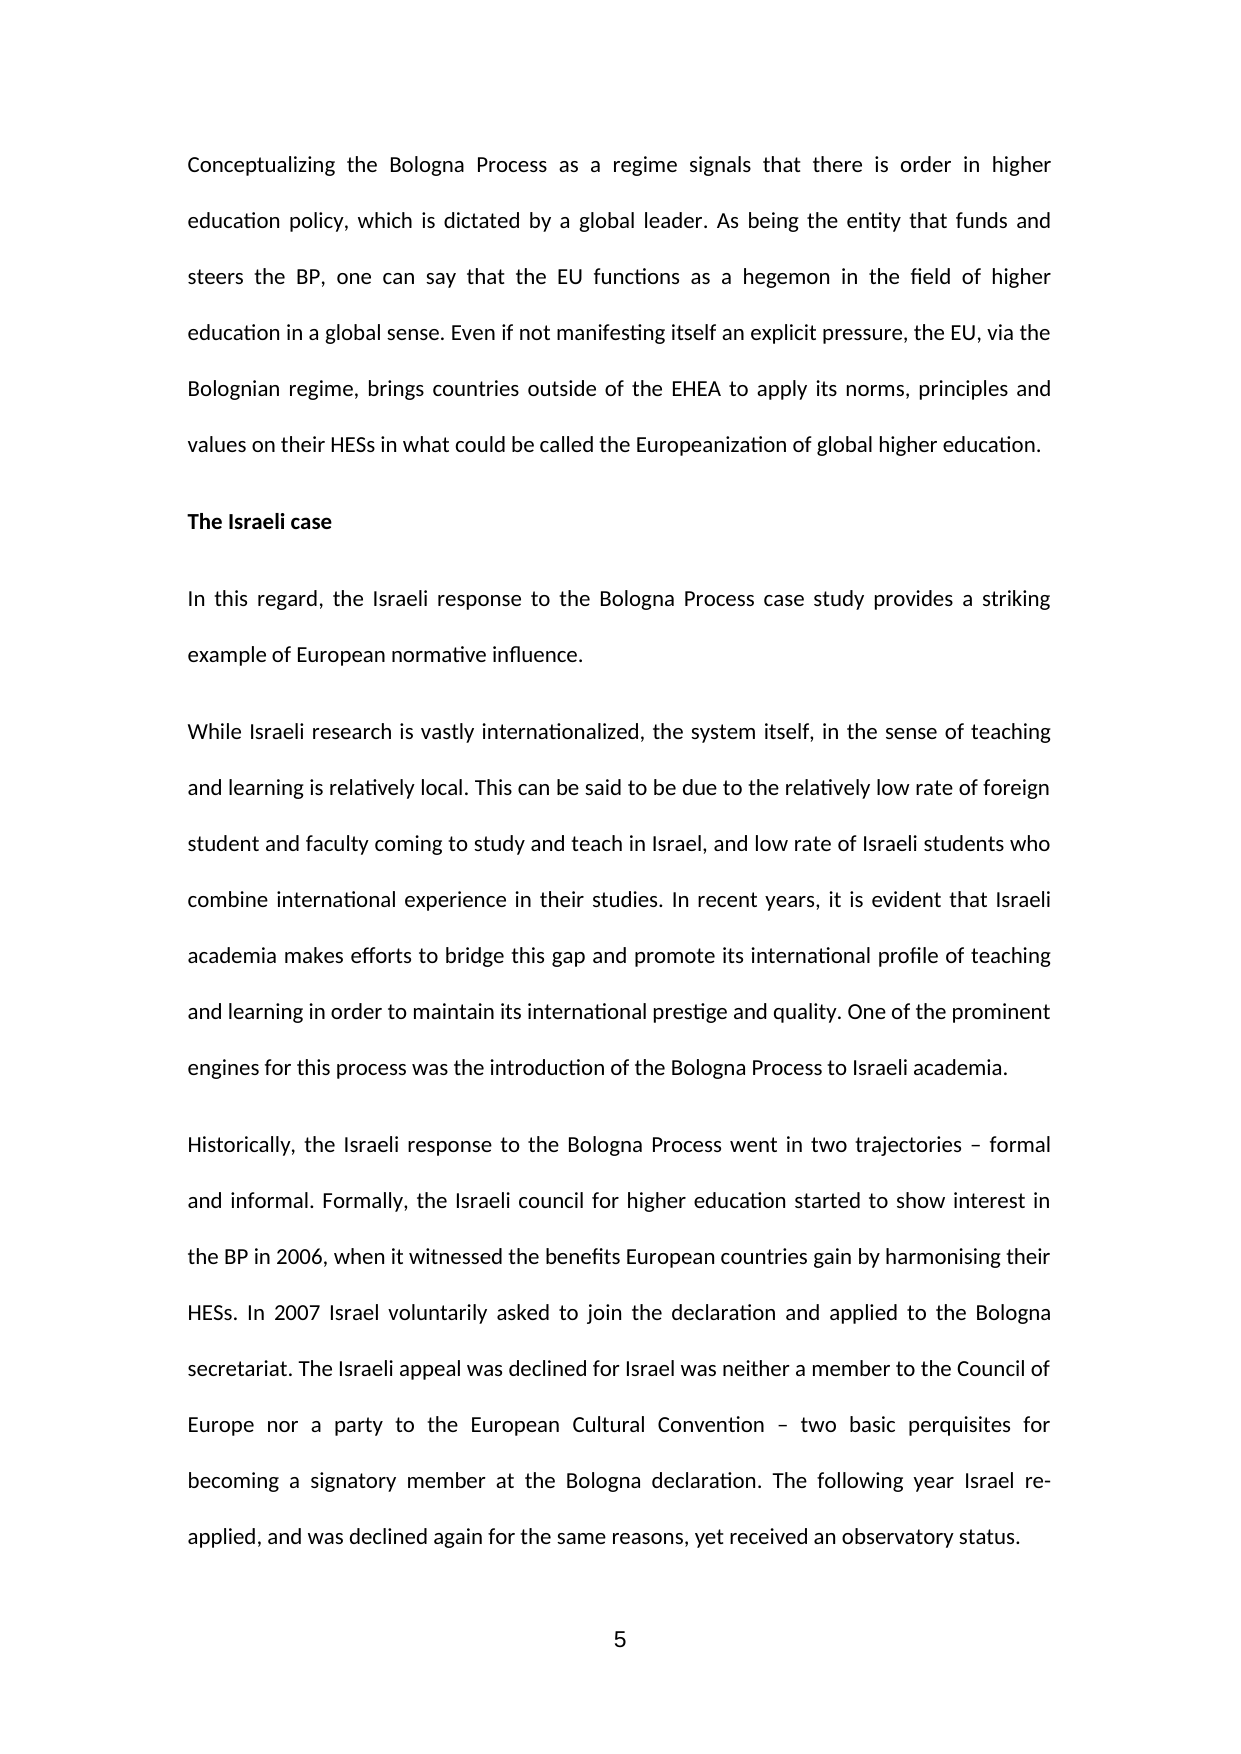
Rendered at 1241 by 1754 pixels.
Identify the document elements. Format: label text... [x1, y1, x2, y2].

text Conceptualizing the Bologna Process as a regime signals that there is order in higher education policy, which is dictated by a global leader. As being the entity that funds and steers the BP, one can say that the EU functions as a hegemon in the field of higher education in a global sense. Even if not manifesting itself an explicit pressure, the EU, via the Bolognian regime, brings countries outside of the EHEA to apply its norms, principles and values on their HESs in what could be called the Europeanization of global higher education. [187, 150, 1053, 458]
text The Israeli case [187, 507, 1053, 535]
text Historically, the Israeli response to the Bologna Process went in two trajectories – formal and informal. Formally, the Israeli council for higher education started to show interest in the BP in 2006, when it witnessed the benefits European countries gain by harmonising their HESs. In 2007 Israel voluntarily asked to join the declaration and applied to the Bologna secretariat. The Israeli appeal was declined for Israel was neither a member to the Council of Europe nor a party to the European Cultural Convention – two basic perquisites for becoming a signatory member at the Bologna declaration. The following year Israel re-applied, and was declined again for the same reasons, yet received an observatory status. [187, 1130, 1053, 1550]
text While Israeli research is vastly internationalized, the system itself, in the sense of teaching and learning is relatively local. This can be said to be due to the relatively low rate of foreign student and faculty coming to study and teach in Israel, and low rate of Israeli students who combine international experience in their studies. In recent years, it is evident that Israeli academia makes efforts to bridge this gap and promote its international profile of teaching and learning in order to maintain its international prestige and quality. One of the prominent engines for this process was the introduction of the Bologna Process to Israeli academia. [187, 717, 1053, 1081]
text In this regard, the Israeli response to the Bologna Process case study provides a striking example of European normative influence. [187, 584, 1053, 668]
